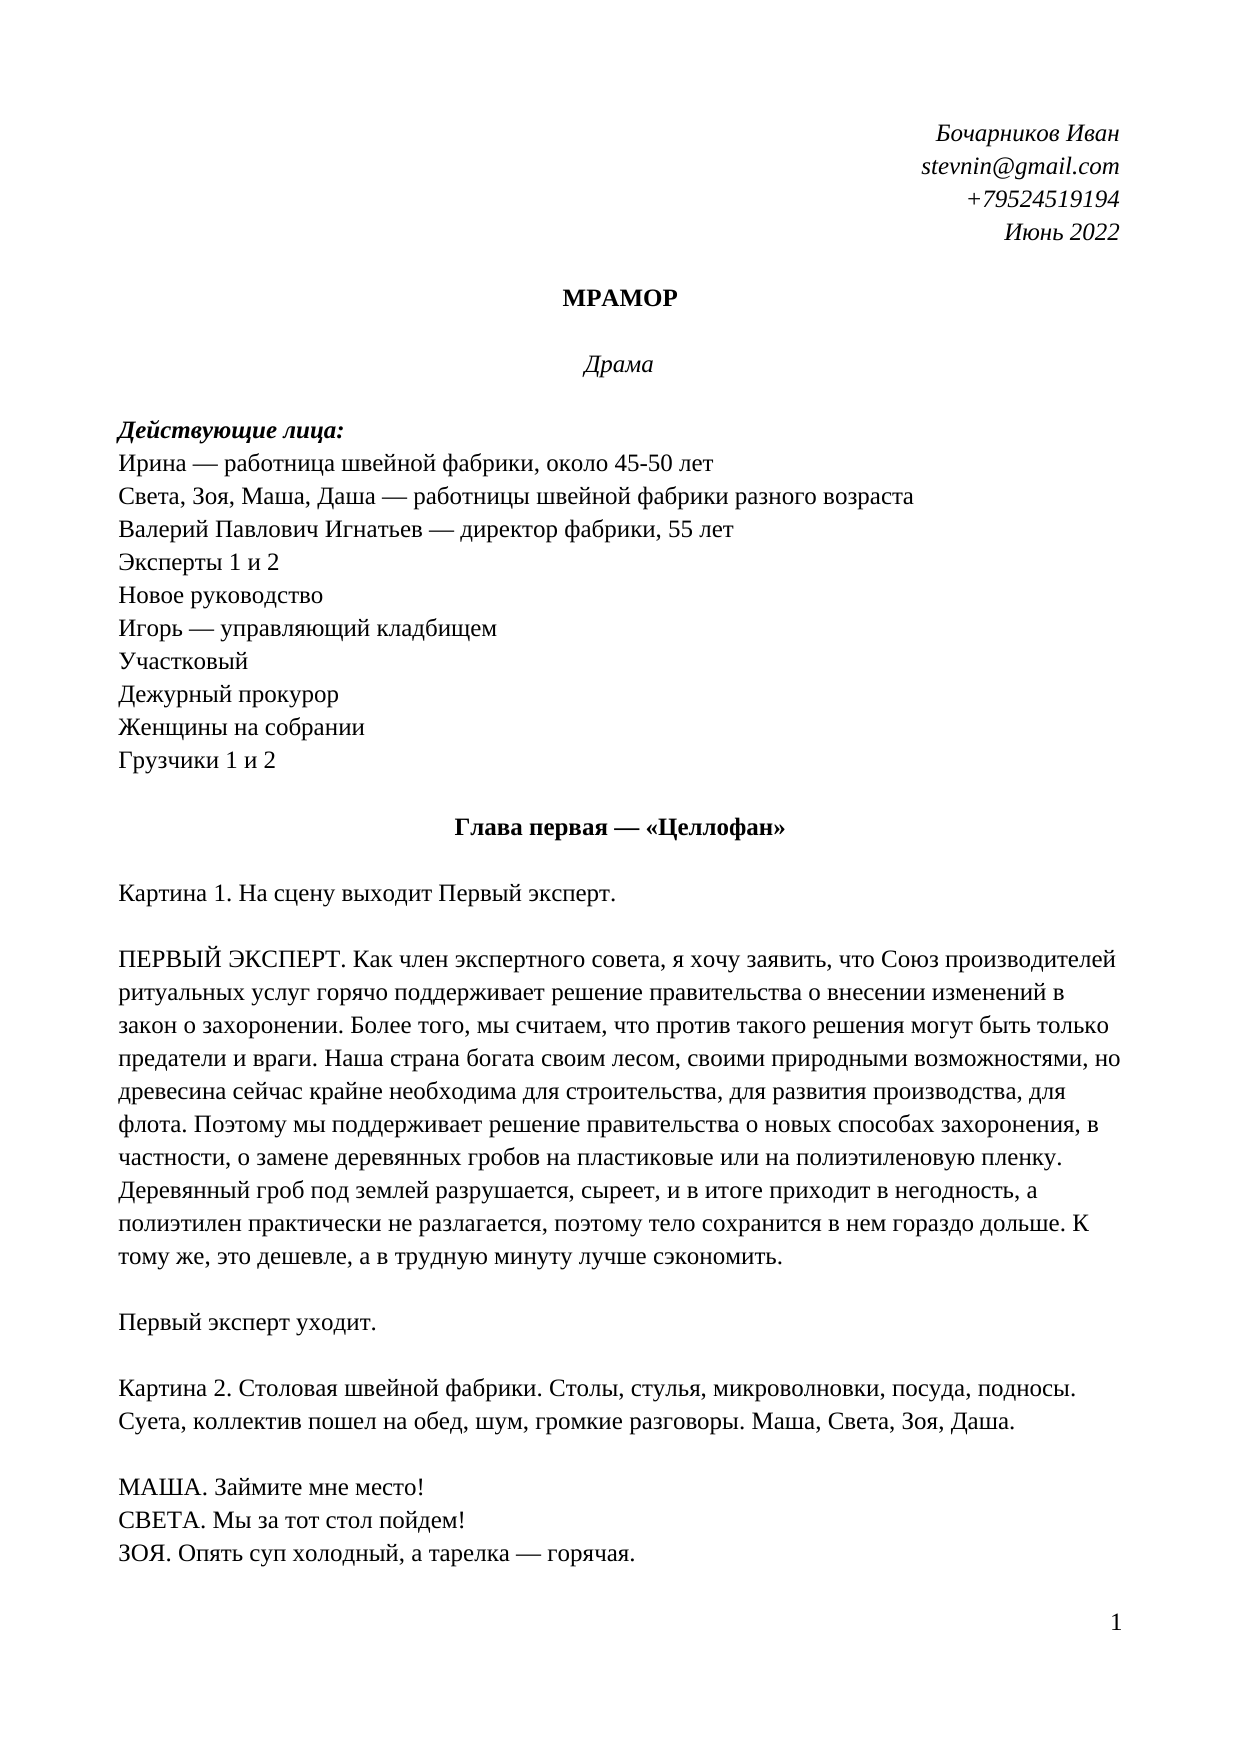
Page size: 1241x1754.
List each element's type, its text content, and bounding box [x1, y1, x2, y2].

text Драма [118, 349, 1122, 378]
text СВЕТА. Мы за тот стол пойдем! [118, 1505, 1122, 1534]
text Участковый [118, 646, 1122, 675]
text Картина 2. Столовая швейной фабрики. Столы, стулья, микроволновки, посуда, подносы. Суета, коллектив пошел на обед, шум, громкие разговоры. Маша, Света, Зоя, Даша. [118, 1373, 1122, 1435]
text Дежурный прокурор [118, 679, 1122, 708]
text Глава первая — «Целлофан» [118, 812, 1122, 840]
text Картина 1. На сцену выходит Первый эксперт. [118, 878, 1122, 906]
text Новое руководство [118, 580, 1122, 609]
text Игорь — управляющий кладбищем [118, 613, 1122, 642]
text МАША. Займите мне место! [118, 1472, 1122, 1501]
text Женщины на собрании [118, 712, 1122, 741]
text Действующие лица: [118, 415, 1122, 444]
text Ирина — работница швейной фабрики, около 45-50 лет [118, 448, 1122, 477]
text МРАМОР [118, 283, 1122, 312]
text ПЕРВЫЙ ЭКСПЕРТ. Как член экспертного совета, я хочу заявить, что Союз производителей ритуальных услуг горячо поддерживает решение правительства о внесении изменений в закон о захоронении. Более того, мы считаем, что против такого решения могут быть только предатели и враги. Наша страна богата своим лесом, своими природными возможностями, но древесина сейчас крайне необходима для строительства, для развития производства, для флота. Поэтому мы поддерживает решение правительства о новых способах захоронения, в частности, о замене деревянных гробов на пластиковые или на полиэтиленовую пленку. Деревянный гроб под землей разрушается, сыреет, и в итоге приходит в негодность, а полиэтилен практически не разлагается, поэтому тело сохранится в нем гораздо дольше. К тому же, это дешевле, а в трудную минуту лучше сэкономить. [118, 944, 1122, 1269]
text Грузчики 1 и 2 [118, 746, 1122, 774]
text Света, Зоя, Маша, Даша — работницы швейной фабрики разного возраста [118, 481, 1122, 510]
text Июнь 2022 [118, 217, 1122, 246]
text Бочарников Иван [118, 118, 1122, 147]
text stevnin@gmail.com [118, 151, 1122, 180]
text Валерий Павлович Игнатьев — директор фабрики, 55 лет [118, 514, 1122, 543]
text Эксперты 1 и 2 [118, 547, 1122, 576]
text Первый эксперт уходит. [118, 1307, 1122, 1336]
text ЗОЯ. Опять суп холодный, а тарелка — горячая. [118, 1538, 1122, 1567]
text +79524519194 [118, 184, 1122, 213]
